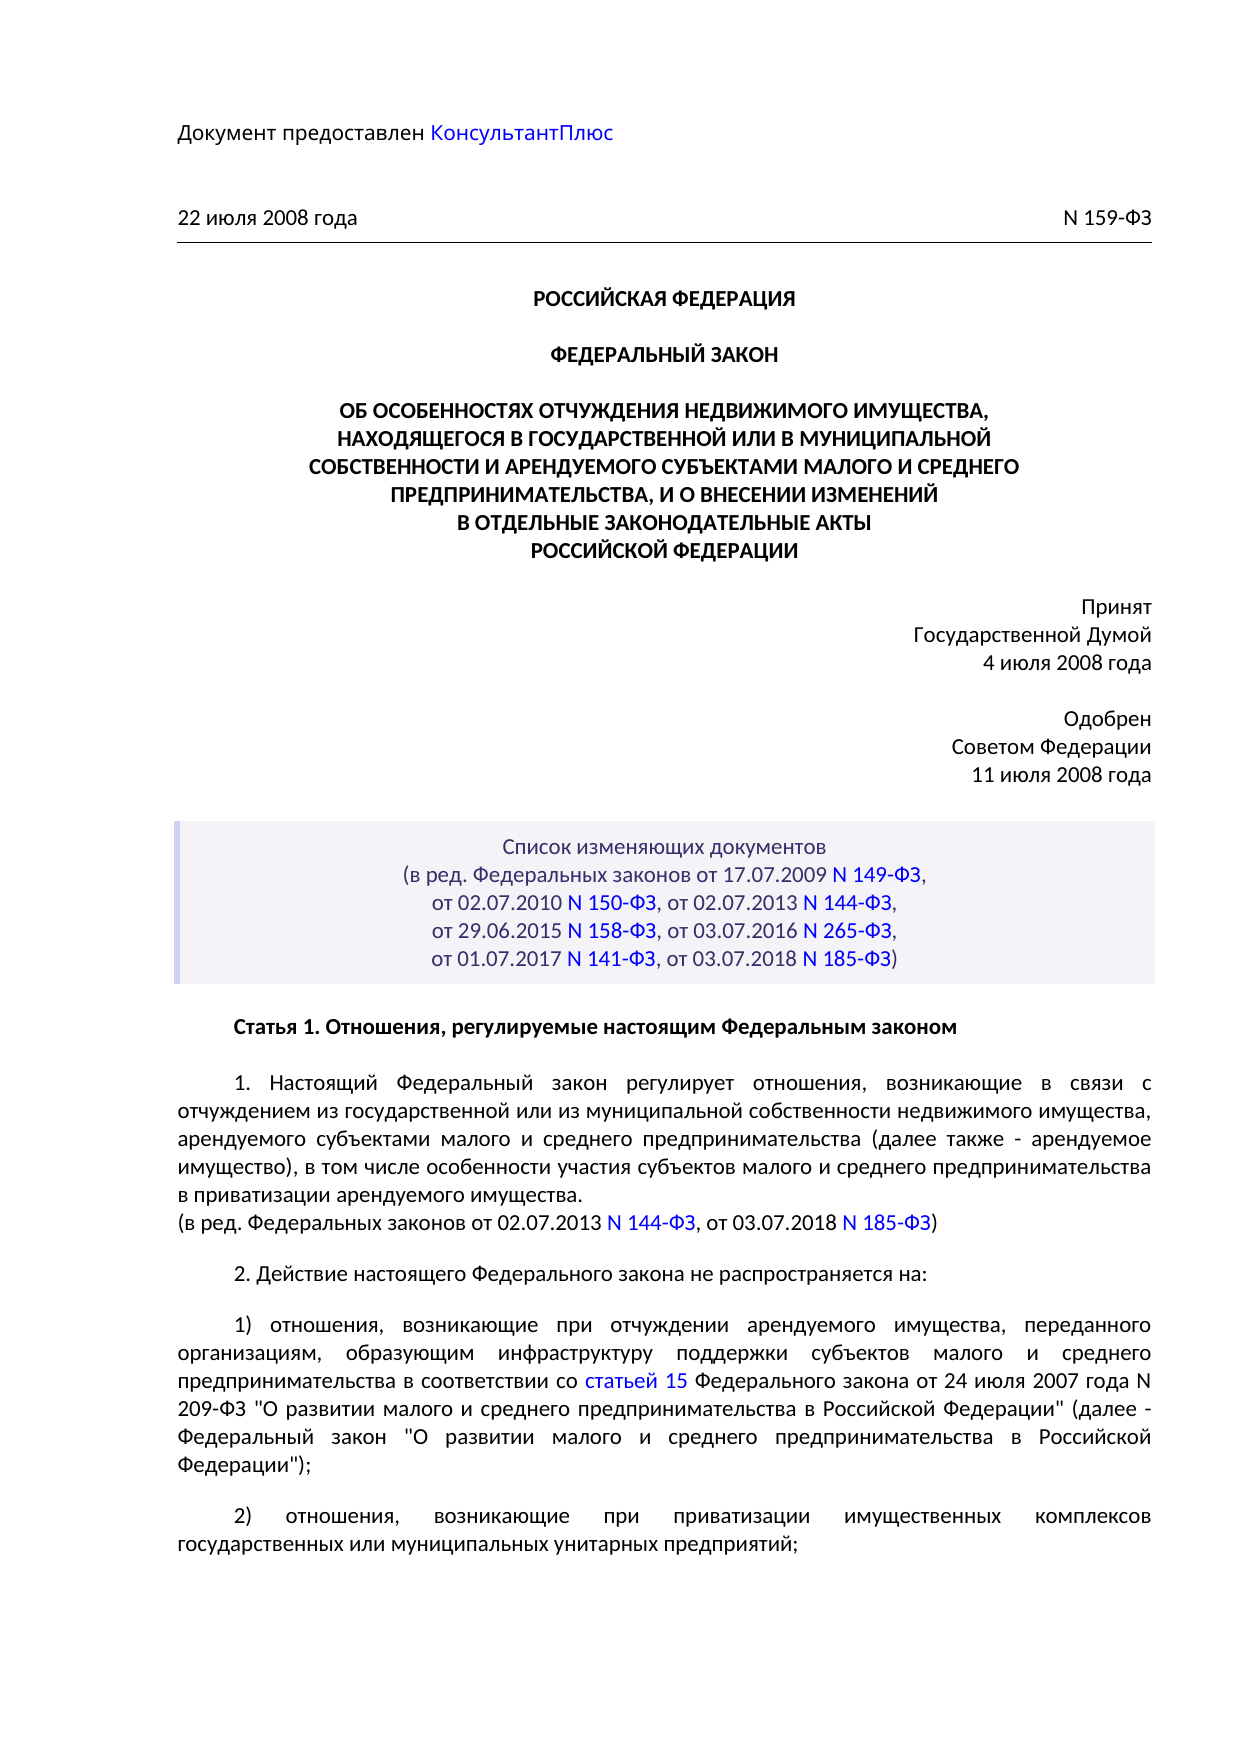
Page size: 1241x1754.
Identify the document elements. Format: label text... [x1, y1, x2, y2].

title Документ предоставлен КонсультантПлюс [177, 118, 1152, 175]
title ПРЕДПРИНИМАТЕЛЬСТВА, И О ВНЕСЕНИИ ИЗМЕНЕНИЙ [177, 480, 1152, 508]
text Принят [177, 592, 1152, 620]
title РОССИЙСКАЯ ФЕДЕРАЦИЯ [177, 284, 1152, 312]
text 11 июля 2008 года [177, 760, 1152, 788]
text 1) отношения, возникающие при отчуждении арендуемого имущества, переданного организациям, образующим инфраструктуру поддержки субъектов малого и среднего предпринимательства в соответствии со статьей 15 Федерального закона от 24 июля 2007 года N 209-ФЗ "О развитии малого и среднего предпринимательства в Российской Федерации" (далее - Федеральный закон "О развитии малого и среднего предпринимательства в Российской Федерации"); [177, 1310, 1152, 1478]
title Статья 1. Отношения, регулируемые настоящим Федеральным законом [177, 1012, 1152, 1040]
title РОССИЙСКОЙ ФЕДЕРАЦИИ [177, 536, 1152, 564]
title В ОТДЕЛЬНЫЕ ЗАКОНОДАТЕЛЬНЫЕ АКТЫ [177, 508, 1152, 536]
title СОБСТВЕННОСТИ И АРЕНДУЕМОГО СУБЪЕКТАМИ МАЛОГО И СРЕДНЕГО [177, 452, 1152, 480]
text 1. Настоящий Федеральный закон регулирует отношения, возникающие в связи с отчуждением из государственной или из муниципальной собственности недвижимого имущества, арендуемого субъектами малого и среднего предпринимательства (далее также - арендуемое имущество), в том числе особенности участия субъектов малого и среднего предпринимательства в приватизации арендуемого имущества. [177, 1068, 1152, 1208]
title НАХОДЯЩЕГОСЯ В ГОСУДАРСТВЕННОЙ ИЛИ В МУНИЦИПАЛЬНОЙ [177, 424, 1152, 452]
text Советом Федерации [177, 732, 1152, 760]
text Одобрен [177, 704, 1152, 732]
text 2. Действие настоящего Федерального закона не распространяется на: [177, 1259, 1152, 1287]
title ФЕДЕРАЛЬНЫЙ ЗАКОН [177, 340, 1152, 368]
table_header N 159-ФЗ [664, 203, 1152, 231]
table_header 22 июля 2008 года [177, 203, 664, 231]
table_header Список изменяющих документов (в ред. Федеральных законов от 17.07.2009 N 149-ФЗ, от 02.07.2010 N 150-ФЗ, от 02.07.2013 N 144-ФЗ, от 29.06.2015 N 158-ФЗ, от 03.07.2016 N 265-ФЗ, от 01.07.2017 N 141-ФЗ, от 03.07.2018 N 185-ФЗ) [180, 821, 1149, 984]
text (в ред. Федеральных законов от 02.07.2013 N 144-ФЗ, от 03.07.2018 N 185-ФЗ) [177, 1208, 1152, 1236]
text 2) отношения, возникающие при приватизации имущественных комплексов государственных или муниципальных унитарных предприятий; [177, 1501, 1152, 1557]
text Государственной Думой [177, 620, 1152, 648]
text 4 июля 2008 года [177, 648, 1152, 676]
title ОБ ОСОБЕННОСТЯХ ОТЧУЖДЕНИЯ НЕДВИЖИМОГО ИМУЩЕСТВА, [177, 396, 1152, 424]
